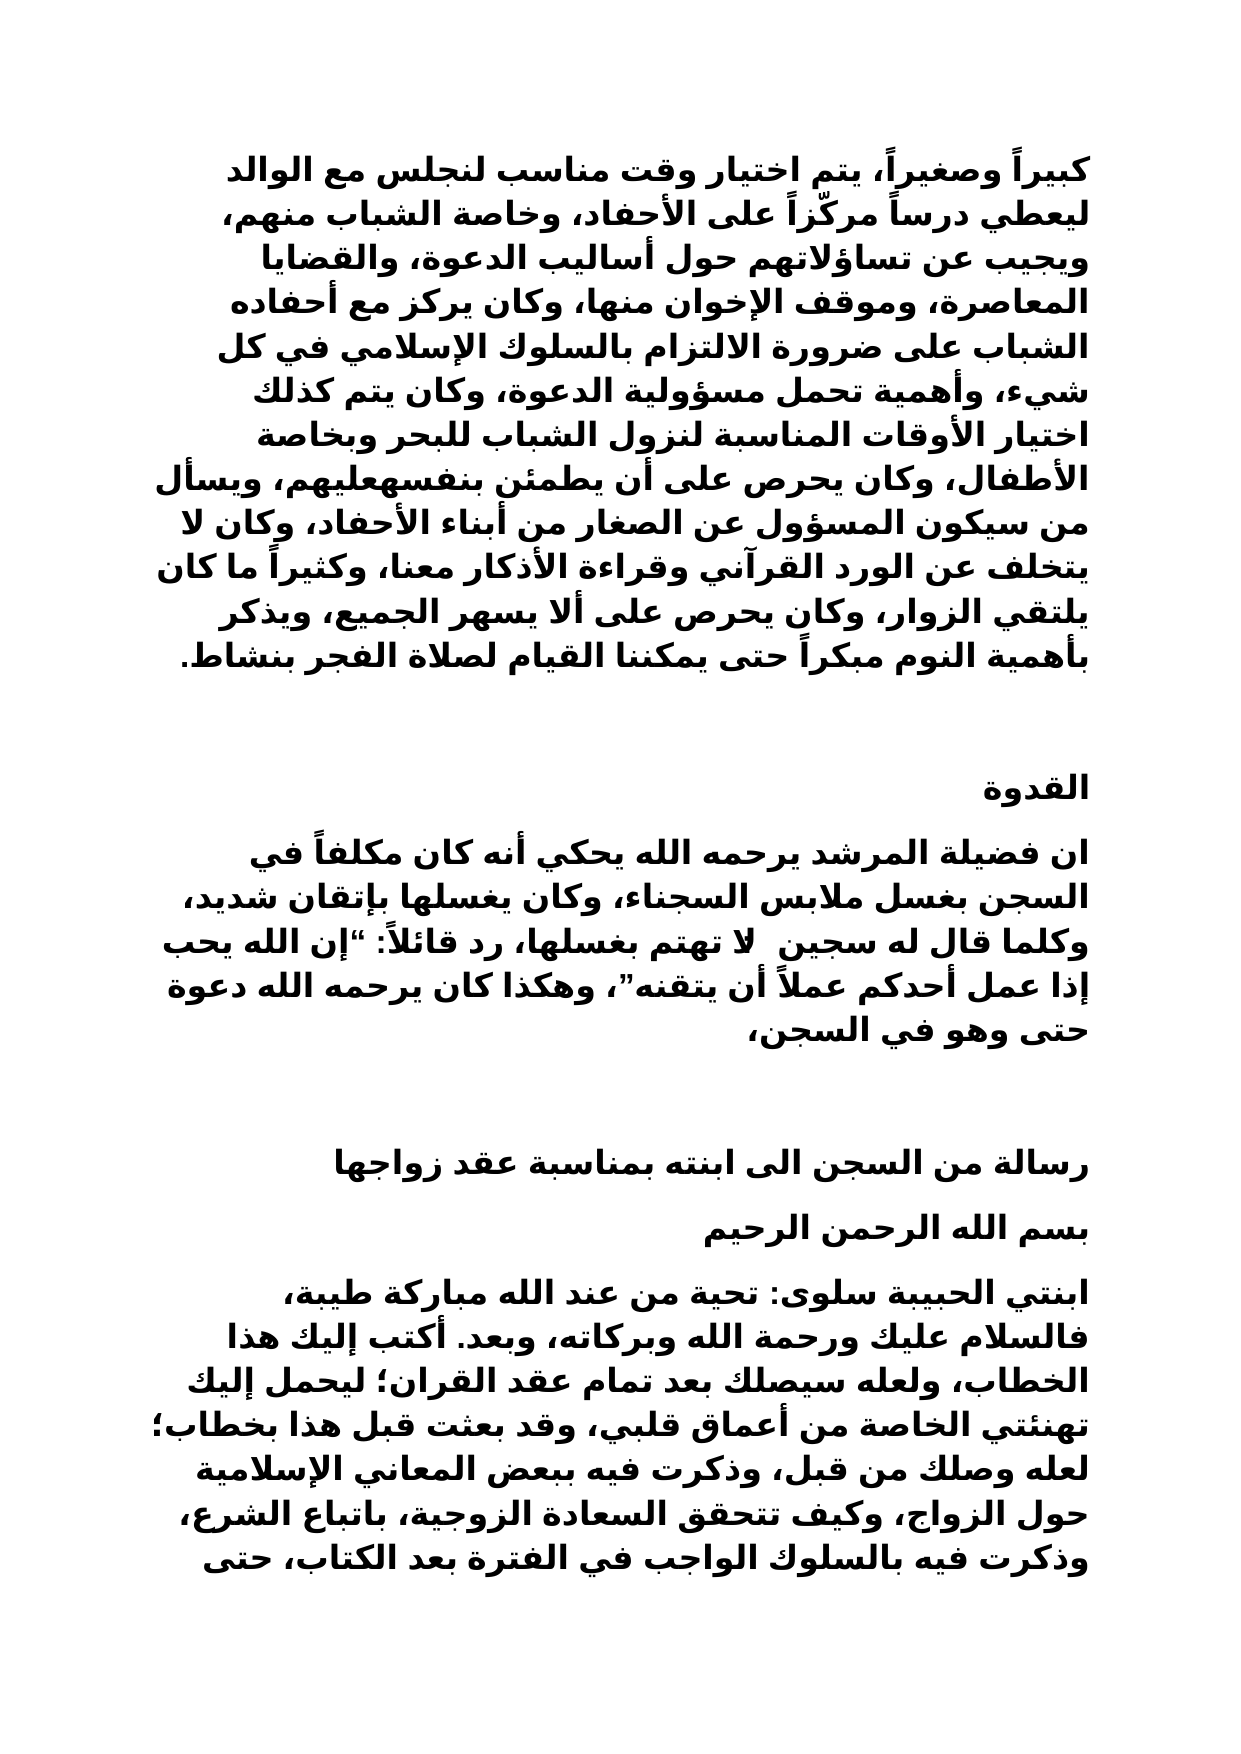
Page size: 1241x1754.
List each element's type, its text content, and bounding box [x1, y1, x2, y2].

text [150, 150, 1090, 674]
text رسالة من السجن الى ابنته بمناسبة عقد زواجها [150, 1143, 1090, 1181]
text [150, 1273, 1090, 1576]
text ان فضيلة المرشد يرحمه الله يحكي أنه كان مكلفاً في السجن بغسل ملابس السجناء، وكان يغسلها بإتقان شديد، وكلما قال له سجين: لا تهتم بغسلها، رد قائلاً: “إن الله يحب إذا عمل أحدكم عملاً أن يتقنه”، وهكذا كان يرحمه الله دعوة حتى وهو في السجن، [150, 833, 1090, 1048]
text بسم الله الرحمن الرحيم [150, 1208, 1090, 1246]
text القدوة [150, 768, 1090, 807]
